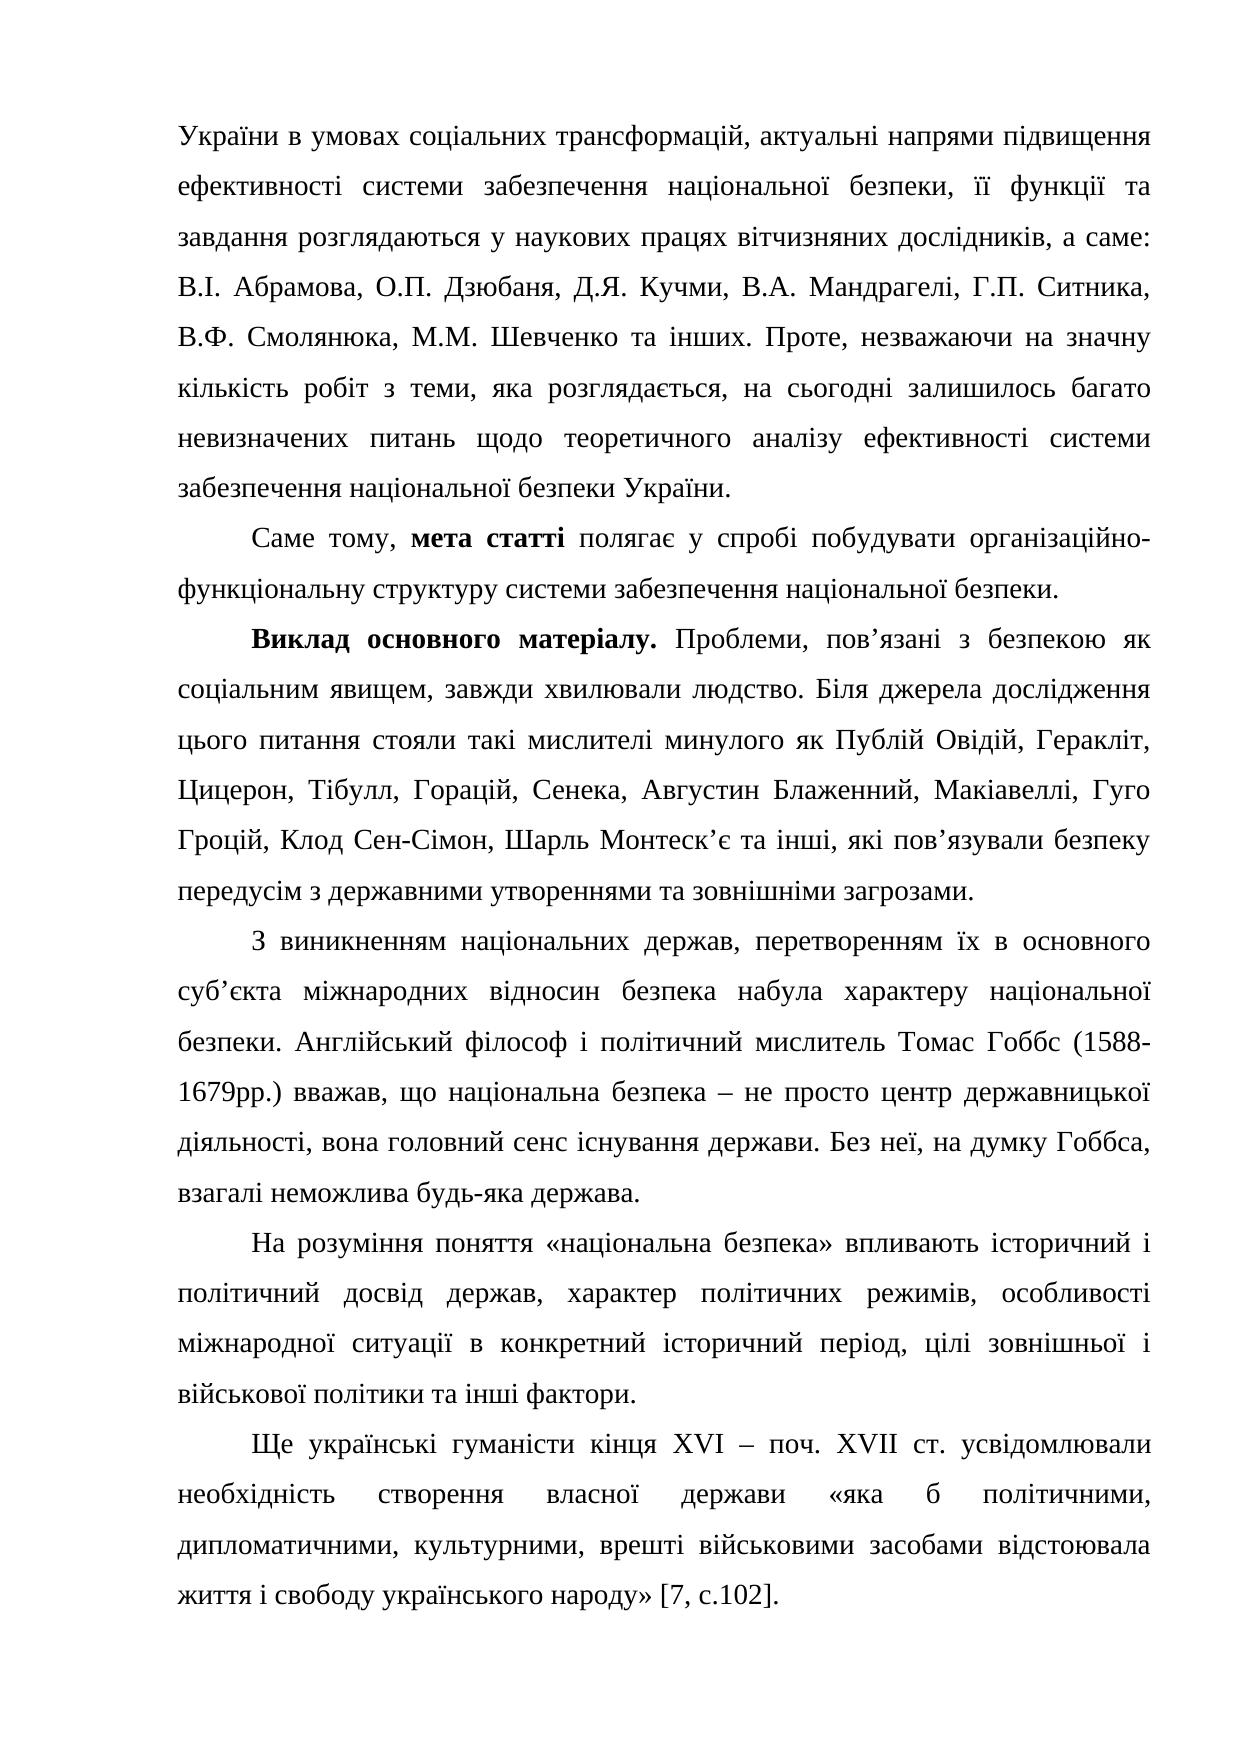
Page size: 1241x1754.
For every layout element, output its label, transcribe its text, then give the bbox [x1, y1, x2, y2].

text На розуміння поняття «національна безпека» впливають історичний і політичний досвід держав, характер політичних режимів, особливості міжнародної ситуації в конкретний історичний період, цілі зовнішньої і військової політики та інші фактори. [177, 1225, 1152, 1409]
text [177, 118, 1152, 504]
text Ще українські гуманісти кінця XVI – поч. XVII ст. усвідомлювали необхідність створення власної держави «яка б політичними, дипломатичними, культурними, врешті військовими засобами відстоювала життя і свободу українського народу» [7, с.102]. [177, 1426, 1152, 1611]
text Виклад основного матеріалу. Проблеми, пов’язані з безпекою як соціальним явищем, завжди хвилювали людство. Біля джерела дослідження цього питання стояли такі мислителі минулого як Публій Овідій, Геракліт, Цицерон, Тібулл, Горацій, Сенека, Августин Блаженний, Макіавеллі, Гуго Гроцій, Клод Сен-Сімон, Шарль Монтеск’є та інші, які пов’язували безпеку передусім з державними утвореннями та зовнішніми загрозами. [177, 621, 1152, 906]
text Саме тому, мета статті полягає у спробі побудувати організаційно-функціональну структуру системи забезпечення національної безпеки. [177, 521, 1152, 604]
text З виникненням національних держав, перетворенням їх в основного суб’єкта міжнародних відносин безпека набула характеру національної безпеки. Англійський філософ і політичний мислитель Томас Гоббс (1588-1679рр.) вважав, що національна безпека – не просто центр державницької діяльності, вона головний сенс існування держави. Без неї, на думку Гоббса, взагалі неможлива будь-яка держава. [177, 923, 1152, 1208]
